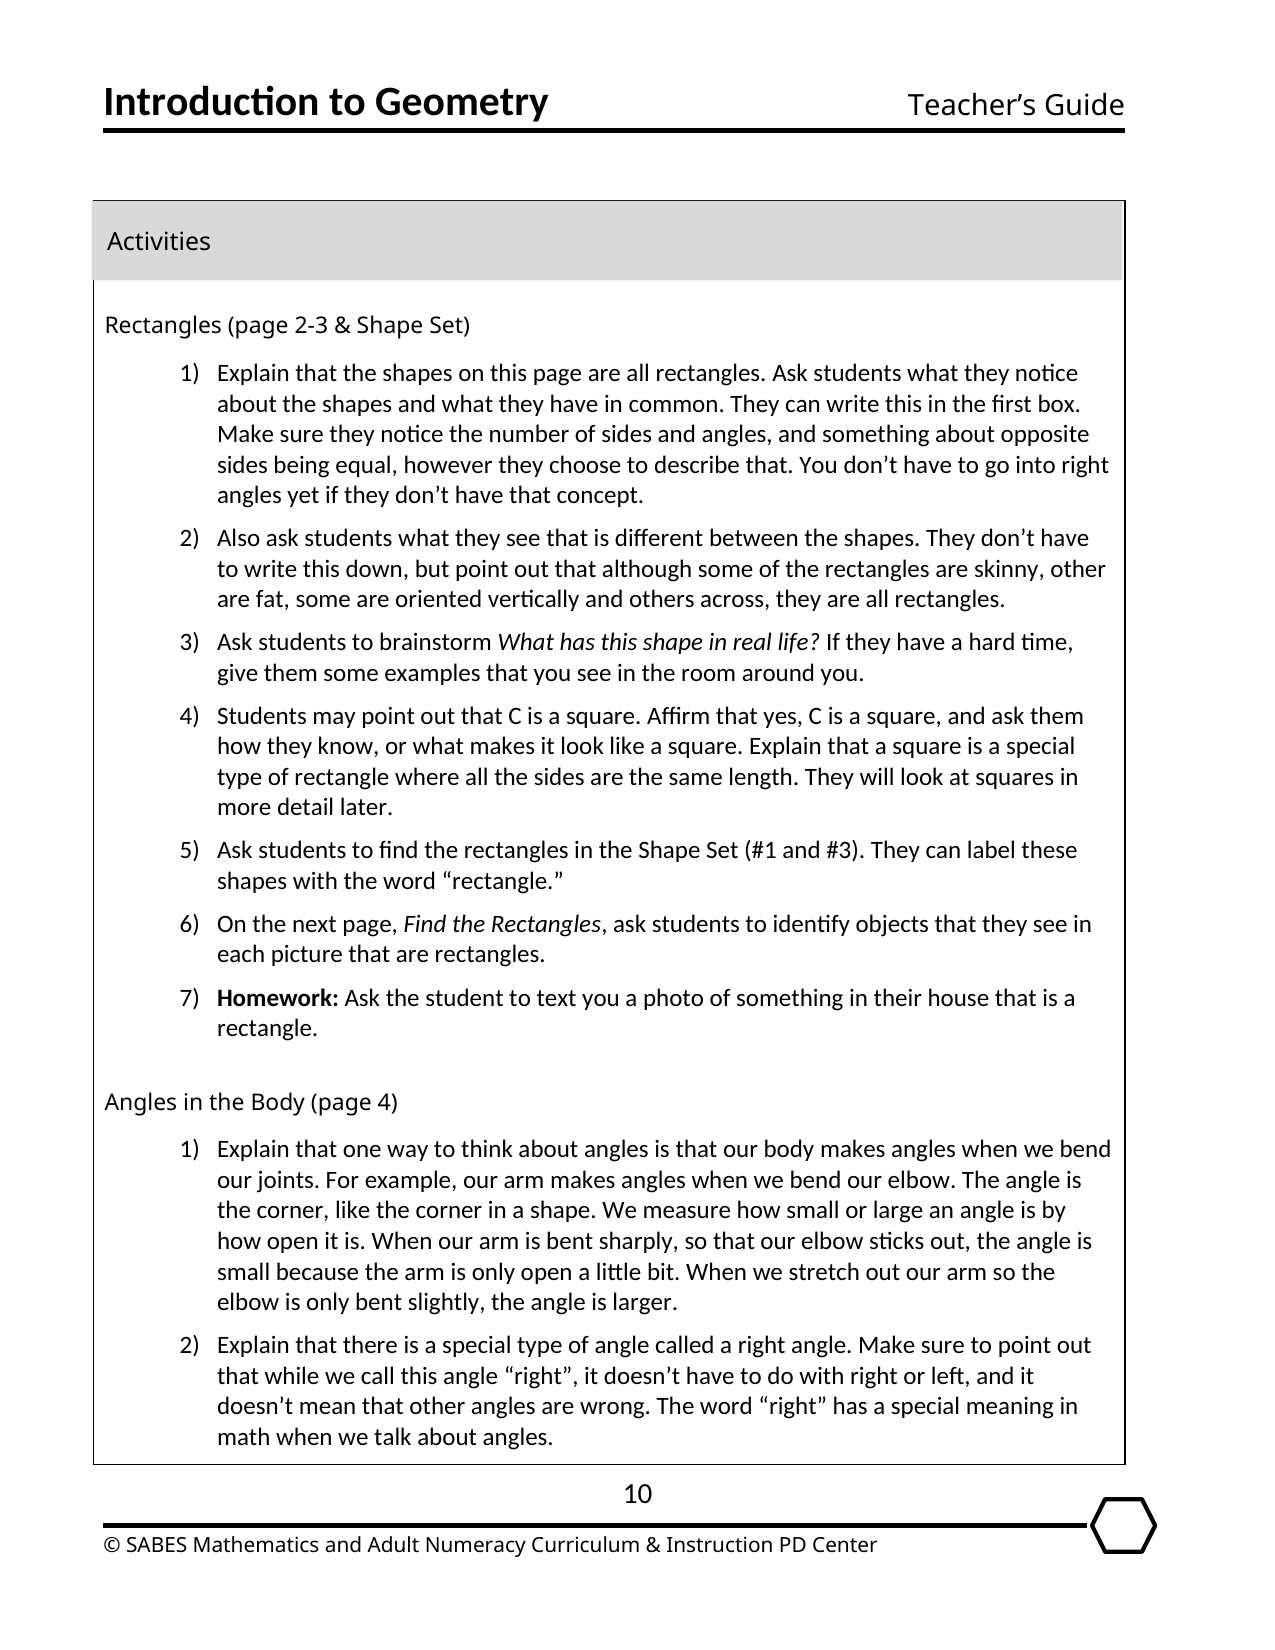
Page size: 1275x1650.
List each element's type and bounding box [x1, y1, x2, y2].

table_header [94, 201, 1124, 1464]
